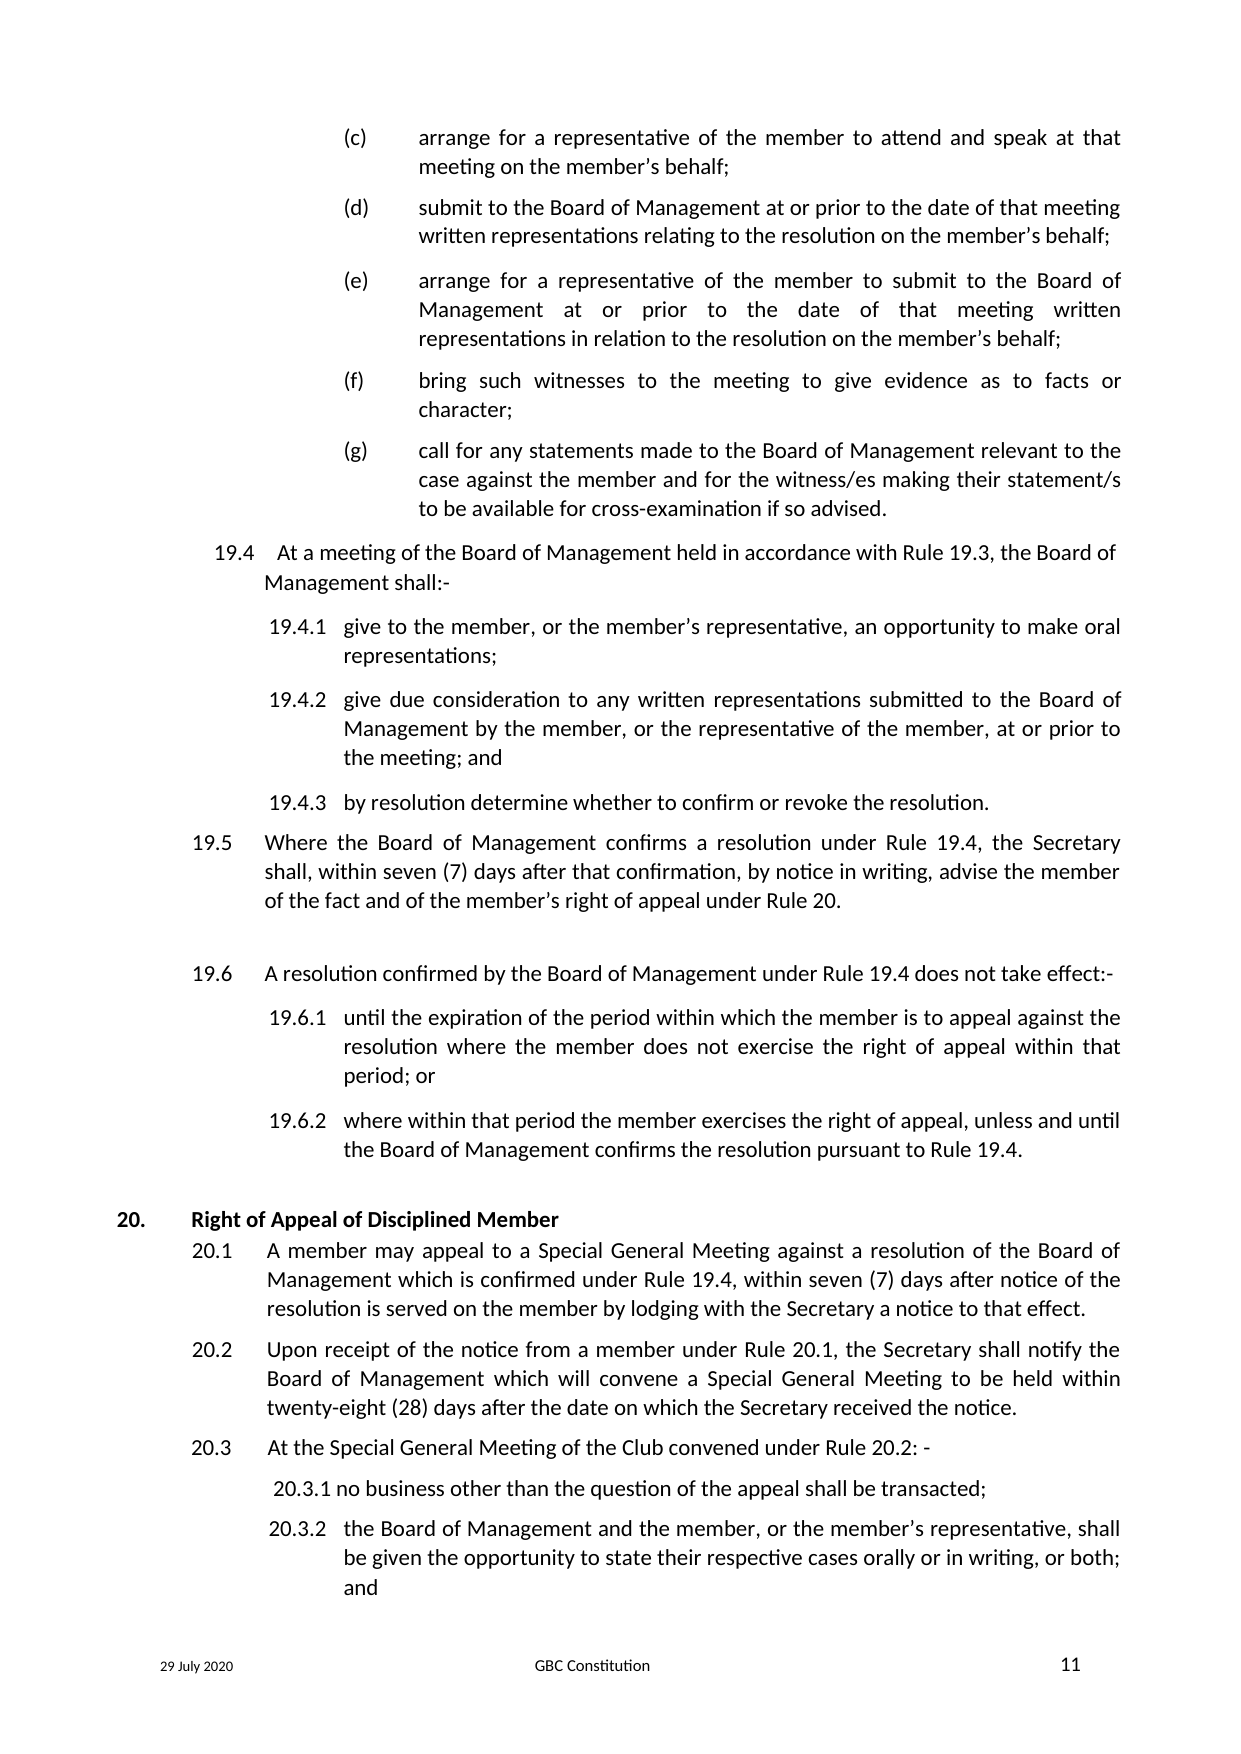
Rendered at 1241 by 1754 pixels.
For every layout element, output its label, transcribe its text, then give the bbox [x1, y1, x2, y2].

list bring such witnesses to the meeting to give evidence as to facts or character; [343, 366, 1122, 423]
text 20.3 At the Special General Meeting of the Club convened under Rule 20.2: - [118, 1433, 1122, 1461]
text 20.1 A member may appeal to a Special General Meeting against a resolution of the Board of Management which is confirmed under Rule 19.4, within seven (7) days after notice of the resolution is served on the member by lodging with the Secretary a notice to that effect. [192, 1236, 1122, 1322]
list where within that period the member exercises the right of appeal, unless and until the Board of Management confirms the resolution pursuant to Rule 19.4. [268, 1106, 1122, 1163]
list Where the Board of Management confirms a resolution under Rule 19.4, the Secretary shall, within seven (7) days after that confirmation, by notice in writing, advise the member of the fact and of the member’s right of appeal under Rule 20. [192, 828, 1122, 914]
subtitle 20. Right of Appeal of Disciplined Member [117, 1206, 1122, 1234]
list until the expiration of the period within which the member is to appeal against the resolution where the member does not exercise the right of appeal within that period; or [268, 1003, 1122, 1089]
text 20.3.2 the Board of Management and the member, or the member’s representative, shall be given the opportunity to state their respective cases orally or in writing, or both; and [268, 1514, 1122, 1601]
list by resolution determine whether to confirm or revoke the resolution. [268, 788, 1122, 816]
text Management shall:- [118, 568, 1122, 596]
list give due consideration to any written representations submitted to the Board of Management by the member, or the representative of the member, at or prior to the meeting; and [268, 685, 1122, 771]
text 19.4 At a meeting of the Board of Management held in accordance with Rule 19.3, the Board of [118, 538, 1123, 566]
list arrange for a representative of the member to attend and speak at that meeting on the member’s behalf; [343, 123, 1122, 180]
list give to the member, or the member’s representative, an opportunity to make oral representations; [268, 612, 1122, 669]
list A resolution confirmed by the Board of Management under Rule 19.4 does not take effect:- [192, 959, 1122, 988]
list submit to the Board of Management at or prior to the date of that meeting written representations relating to the resolution on the member’s behalf; [343, 193, 1122, 250]
list call for any statements made to the Board of Management relevant to the case against the member and for the witness/es making their statement/s to be available for cross-examination if so advised. [343, 436, 1122, 522]
list arrange for a representative of the member to submit to the Board of Management at or prior to the date of that meeting written representations in relation to the resolution on the member’s behalf; [343, 266, 1122, 352]
text 20.3.1 no business other than the question of the appeal shall be transacted; [118, 1474, 1122, 1502]
text 20.2 Upon receipt of the notice from a member under Rule 20.1, the Secretary shall notify the Board of Management which will convene a Special General Meeting to be held within twenty-eight (28) days after the date on which the Secretary received the notice. [192, 1335, 1122, 1421]
